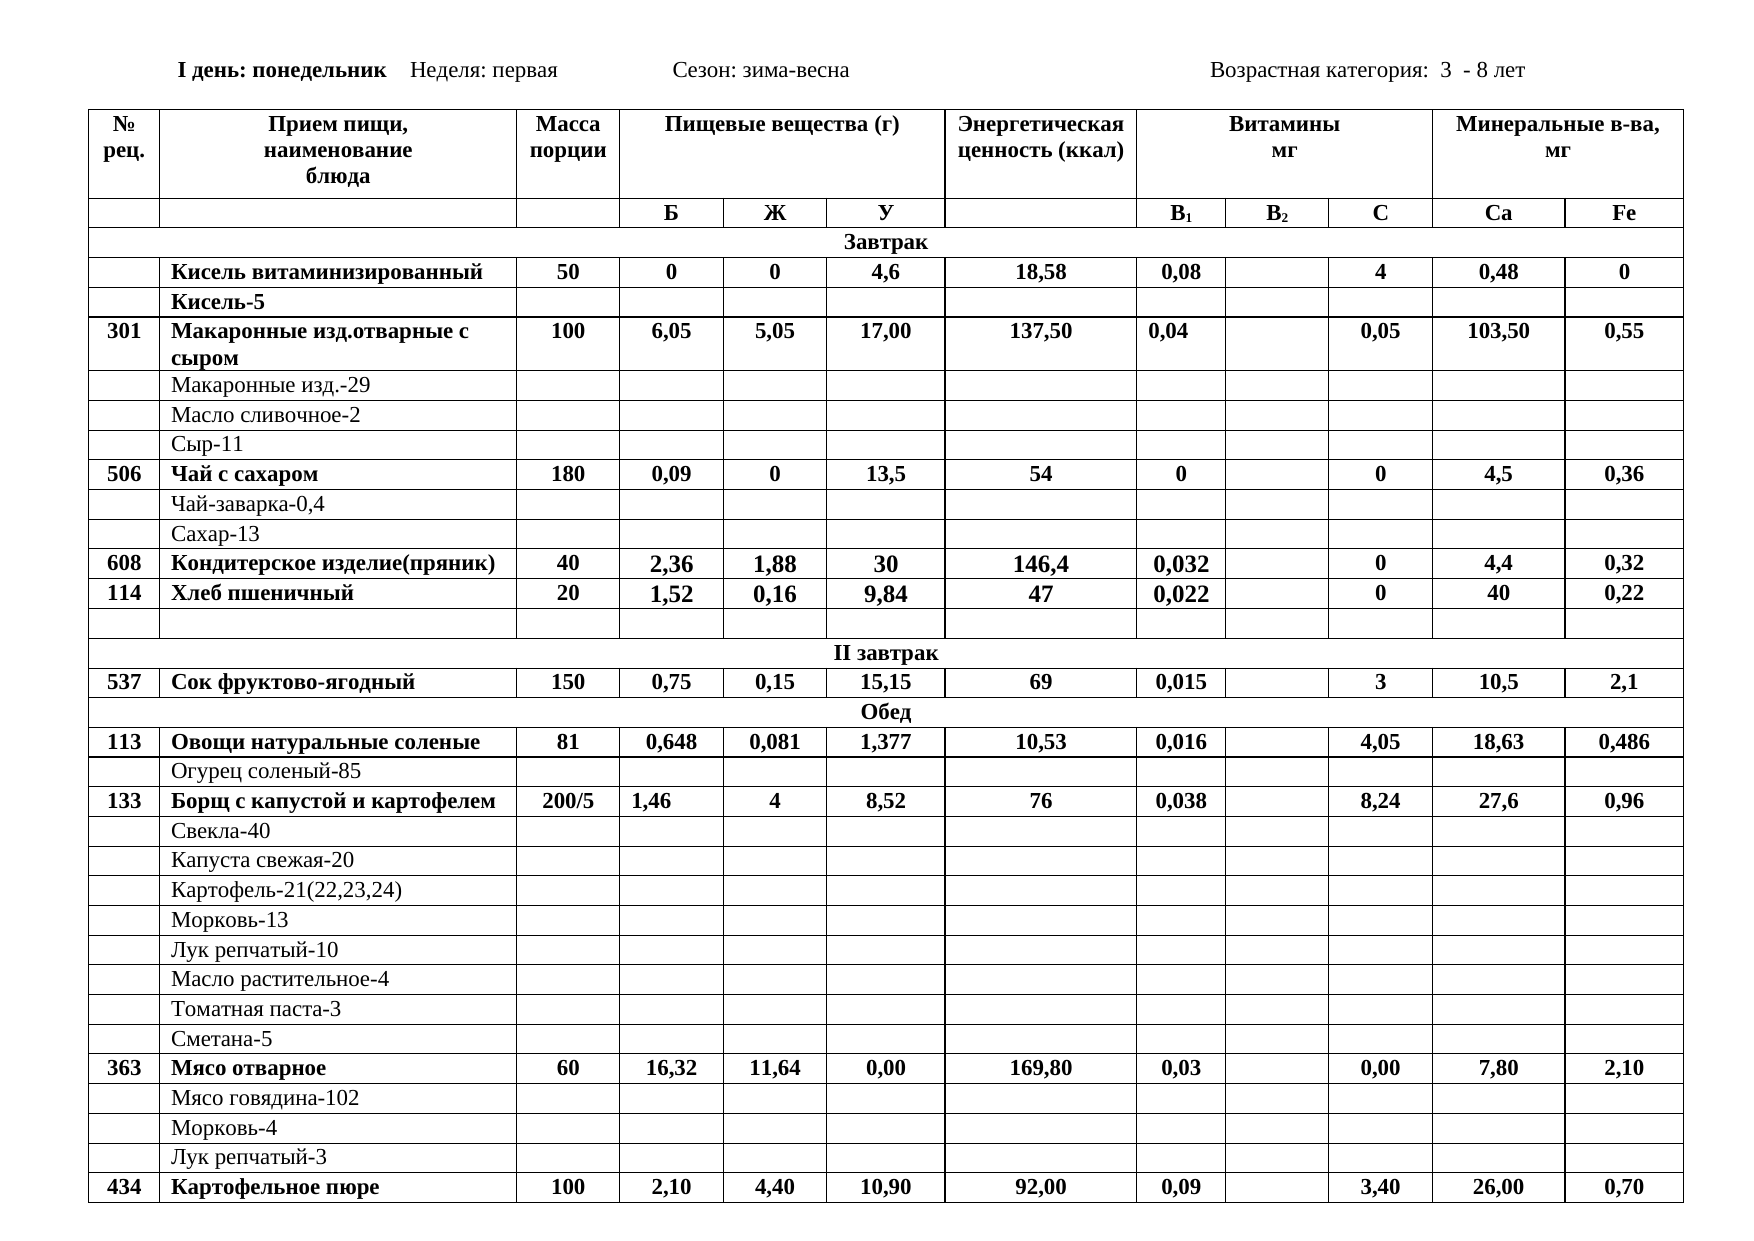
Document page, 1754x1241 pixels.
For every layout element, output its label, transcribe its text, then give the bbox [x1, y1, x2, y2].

table_cell [89, 906, 159, 934]
table_cell [827, 965, 944, 994]
table_cell [517, 758, 619, 786]
table_cell [1137, 847, 1225, 875]
table_cell 0,36 [1566, 460, 1683, 489]
table_cell [946, 1114, 1136, 1142]
table_cell [724, 288, 826, 316]
table_cell [827, 1084, 944, 1113]
table_cell [620, 847, 723, 875]
table_cell [1433, 490, 1564, 518]
table_cell 0,32 [1566, 549, 1683, 578]
table_cell Сок фруктово-ягодный [160, 669, 516, 697]
table_cell [1226, 847, 1328, 875]
table_cell [946, 1025, 1136, 1053]
table_cell Кисель-5 [160, 288, 516, 316]
table_cell [827, 401, 944, 429]
table_cell [827, 609, 944, 638]
table_cell [517, 1025, 619, 1053]
table_cell [1433, 1025, 1564, 1053]
table_cell [1566, 1025, 1683, 1053]
table_cell 8,24 [1329, 787, 1432, 816]
table_cell 0 [1137, 460, 1225, 489]
table_cell [1329, 995, 1432, 1024]
table_cell [1566, 847, 1683, 875]
table_cell [1566, 1114, 1683, 1142]
table_cell 17,00 [827, 318, 944, 370]
table_cell 69 [946, 669, 1136, 697]
table_cell [517, 906, 619, 934]
table_cell [620, 1084, 723, 1113]
table_cell [1137, 965, 1225, 994]
table_cell [517, 965, 619, 994]
table_cell 0 [1329, 549, 1432, 578]
table_cell 0,00 [827, 1054, 944, 1083]
table_cell [827, 847, 944, 875]
table_cell 0 [724, 460, 826, 489]
table_cell [517, 371, 619, 400]
table_cell Кондитерское изделие(пряник) [160, 549, 516, 578]
table_cell [1329, 847, 1432, 875]
table_cell 169,80 [946, 1054, 1136, 1083]
table_cell [1226, 758, 1328, 786]
table_cell [946, 965, 1136, 994]
table_cell 434 [89, 1173, 159, 1202]
table_cell [1433, 965, 1564, 994]
table_cell 0,08 [1137, 258, 1225, 287]
table_cell [1566, 1084, 1683, 1113]
table_cell 16,32 [620, 1054, 723, 1083]
table_cell 10,53 [946, 728, 1136, 756]
table_cell [89, 965, 159, 994]
table_cell [1226, 520, 1328, 548]
table_cell 0 [620, 258, 723, 287]
table_cell II завтрак [89, 639, 1683, 667]
table_header Энергетическая ценность (ккал) [946, 110, 1136, 198]
table_cell 27,6 [1433, 787, 1564, 816]
table_cell [517, 1084, 619, 1113]
table_cell [724, 1084, 826, 1113]
table_cell 18,58 [946, 258, 1136, 287]
table_cell 3,40 [1329, 1173, 1432, 1202]
table_cell [1566, 288, 1683, 316]
table_cell 0,96 [1566, 787, 1683, 816]
table_cell [517, 1114, 619, 1142]
table_cell [1433, 1084, 1564, 1113]
table_cell [517, 817, 619, 846]
table_cell 146,4 [946, 549, 1136, 578]
table_cell [1566, 758, 1683, 786]
table_cell [724, 431, 826, 459]
table_cell Свекла-40 [160, 817, 516, 846]
table_cell 0,648 [620, 728, 723, 756]
table_cell [620, 876, 723, 905]
table_header № рец. [89, 110, 159, 198]
table_cell [1226, 579, 1328, 608]
table_cell [1329, 520, 1432, 548]
table_cell [1226, 258, 1328, 287]
table_cell Макаронные изд.отварные с сыром [160, 318, 516, 370]
table_cell [517, 199, 619, 227]
table_cell 20 [517, 579, 619, 608]
table_cell [1137, 490, 1225, 518]
table_cell Сметана-5 [160, 1025, 516, 1053]
table_cell 10,90 [827, 1173, 944, 1202]
table_cell С [1329, 199, 1432, 227]
table_cell [724, 847, 826, 875]
table_cell 0,15 [724, 669, 826, 697]
table_cell [724, 520, 826, 548]
table_cell [89, 371, 159, 400]
table_cell [1433, 876, 1564, 905]
table_cell [1433, 288, 1564, 316]
table_cell [517, 288, 619, 316]
table_cell [946, 288, 1136, 316]
table_cell [89, 1025, 159, 1053]
table_cell [89, 401, 159, 429]
table_cell 0,04 [1137, 318, 1225, 370]
table_cell Мясо отварное [160, 1054, 516, 1083]
table_cell [1329, 288, 1432, 316]
table_cell [1566, 906, 1683, 934]
table_cell [1137, 609, 1225, 638]
table_cell 0 [1329, 460, 1432, 489]
table_cell 0,081 [724, 728, 826, 756]
table_cell [620, 609, 723, 638]
table_cell [827, 288, 944, 316]
table_cell [1566, 965, 1683, 994]
table_cell [1566, 876, 1683, 905]
table_cell [1566, 817, 1683, 846]
table_cell Макаронные изд.-29 [160, 371, 516, 400]
table_cell [946, 906, 1136, 934]
table_cell 103,50 [1433, 318, 1564, 370]
table_cell 0,016 [1137, 728, 1225, 756]
table_cell 0,09 [1137, 1173, 1225, 1202]
table_cell [1329, 965, 1432, 994]
table_cell У [827, 199, 944, 227]
table_cell 0,032 [1137, 549, 1225, 578]
table_cell [946, 1084, 1136, 1113]
table_cell [160, 609, 516, 638]
table_cell 4 [724, 787, 826, 816]
table_cell [1137, 758, 1225, 786]
table_cell [620, 490, 723, 518]
table_cell [1226, 490, 1328, 518]
table_cell [1226, 965, 1328, 994]
table_cell [1137, 995, 1225, 1024]
table_cell 0,75 [620, 669, 723, 697]
table_cell [1433, 817, 1564, 846]
table_cell [1329, 1114, 1432, 1142]
table_cell [1137, 401, 1225, 429]
table_cell 60 [517, 1054, 619, 1083]
table_cell Обед [89, 698, 1683, 727]
table_cell [89, 1084, 159, 1113]
table_cell [1433, 371, 1564, 400]
table_cell Хлеб пшеничный [160, 579, 516, 608]
table_cell [1433, 609, 1564, 638]
table_cell [517, 995, 619, 1024]
table_cell [1433, 847, 1564, 875]
table_cell 0,022 [1137, 579, 1225, 608]
table_cell Борщ с капустой и картофелем [160, 787, 516, 816]
table_cell 0,05 [1329, 318, 1432, 370]
table_cell [1137, 1084, 1225, 1113]
table_cell [1226, 371, 1328, 400]
table_header Витамины мг [1137, 110, 1432, 198]
table_cell [724, 1114, 826, 1142]
table_cell [620, 288, 723, 316]
table_cell 1,46 [620, 787, 723, 816]
table_cell [724, 995, 826, 1024]
table_cell Ж [724, 199, 826, 227]
table_cell [946, 609, 1136, 638]
table_cell [517, 520, 619, 548]
table_cell [1329, 876, 1432, 905]
table_cell В2 [1226, 199, 1328, 227]
table_cell 9,84 [827, 579, 944, 608]
table_cell [1329, 431, 1432, 459]
table_cell 0,16 [724, 579, 826, 608]
table_cell [1226, 431, 1328, 459]
table_cell [89, 995, 159, 1024]
table_cell [724, 758, 826, 786]
table_cell [1566, 520, 1683, 548]
table_header Масса порции [517, 110, 619, 198]
table_cell [89, 758, 159, 786]
table_cell 18,63 [1433, 728, 1564, 756]
table_cell 114 [89, 579, 159, 608]
table_cell [946, 1144, 1136, 1172]
table_cell 30 [827, 549, 944, 578]
table_cell [1433, 936, 1564, 964]
table_cell [1433, 1114, 1564, 1142]
table_cell Картофельное пюре [160, 1173, 516, 1202]
table_cell 81 [517, 728, 619, 756]
table_cell 4,6 [827, 258, 944, 287]
table_cell 180 [517, 460, 619, 489]
table_cell [827, 1144, 944, 1172]
table_cell [517, 847, 619, 875]
table_cell 2,36 [620, 549, 723, 578]
table_cell 13,5 [827, 460, 944, 489]
table_cell [946, 490, 1136, 518]
table_cell 6,05 [620, 318, 723, 370]
table_cell [1137, 288, 1225, 316]
table_cell 0 [1329, 579, 1432, 608]
table_cell [1226, 1173, 1328, 1202]
table_cell [620, 995, 723, 1024]
table_cell 10,5 [1433, 669, 1564, 697]
table_cell [724, 609, 826, 638]
table_cell 47 [946, 579, 1136, 608]
table_cell [1433, 995, 1564, 1024]
table_cell 100 [517, 318, 619, 370]
table_cell [946, 817, 1136, 846]
table_cell [620, 1025, 723, 1053]
table_cell [89, 847, 159, 875]
table_cell 150 [517, 669, 619, 697]
table_cell 0,55 [1566, 318, 1683, 370]
table_cell [827, 936, 944, 964]
table_cell 0,03 [1137, 1054, 1225, 1083]
table_cell [620, 371, 723, 400]
table_cell [1329, 758, 1432, 786]
table_cell [517, 431, 619, 459]
table_cell [724, 817, 826, 846]
table_cell [1226, 1025, 1328, 1053]
table_cell 133 [89, 787, 159, 816]
table_cell [517, 401, 619, 429]
table_cell [946, 401, 1136, 429]
table_cell [1226, 669, 1328, 697]
table_cell [1566, 609, 1683, 638]
table_cell [1226, 549, 1328, 578]
table_cell 0,00 [1329, 1054, 1432, 1083]
table_cell [620, 906, 723, 934]
table_cell [827, 758, 944, 786]
table_cell Сыр-11 [160, 431, 516, 459]
table_cell [89, 817, 159, 846]
table_cell [517, 936, 619, 964]
table_cell [1226, 1144, 1328, 1172]
table_cell [1566, 371, 1683, 400]
table_cell [1329, 1084, 1432, 1113]
table_cell [517, 1144, 619, 1172]
table_cell [1226, 817, 1328, 846]
table_cell Томатная паста-3 [160, 995, 516, 1024]
table_cell 92,00 [946, 1173, 1136, 1202]
table_cell [1566, 401, 1683, 429]
table_cell 0 [1566, 258, 1683, 287]
table_cell 3 [1329, 669, 1432, 697]
table_cell [620, 758, 723, 786]
table_cell [946, 520, 1136, 548]
table_cell Б [620, 199, 723, 227]
table_cell 2,10 [620, 1173, 723, 1202]
table_cell [1329, 609, 1432, 638]
table_cell 50 [517, 258, 619, 287]
table_cell Огурец соленый-85 [160, 758, 516, 786]
table_cell [1329, 817, 1432, 846]
table_cell [1137, 817, 1225, 846]
table_cell [827, 1114, 944, 1142]
table_cell [620, 1114, 723, 1142]
table_cell [724, 936, 826, 964]
table_cell [1226, 1084, 1328, 1113]
table_cell [1226, 460, 1328, 489]
table_cell Мясо говядина-102 [160, 1084, 516, 1113]
table_cell [620, 401, 723, 429]
table_cell [724, 490, 826, 518]
table_cell [946, 847, 1136, 875]
table_cell [1566, 490, 1683, 518]
table_cell [1226, 401, 1328, 429]
table_cell 76 [946, 787, 1136, 816]
table_cell Морковь-4 [160, 1114, 516, 1142]
table_cell 0,038 [1137, 787, 1225, 816]
table_cell 4,05 [1329, 728, 1432, 756]
table_cell [946, 876, 1136, 905]
table_cell [724, 1144, 826, 1172]
table_cell 1,377 [827, 728, 944, 756]
table_cell [1226, 1114, 1328, 1142]
table_cell [1433, 758, 1564, 786]
table_cell [1226, 936, 1328, 964]
table_cell Сахар-13 [160, 520, 516, 548]
table_cell Масло растительное-4 [160, 965, 516, 994]
table_cell [724, 401, 826, 429]
table_cell [1226, 728, 1328, 756]
table_cell [517, 490, 619, 518]
table_cell [827, 995, 944, 1024]
table_cell 1,88 [724, 549, 826, 578]
table_cell 11,64 [724, 1054, 826, 1083]
table_cell 137,50 [946, 318, 1136, 370]
table_cell [1137, 936, 1225, 964]
table_cell 537 [89, 669, 159, 697]
table_cell [1137, 520, 1225, 548]
table_cell [160, 199, 516, 227]
table_cell [620, 817, 723, 846]
table_cell [946, 371, 1136, 400]
table_cell 0,09 [620, 460, 723, 489]
table_cell Картофель-21(22,23,24) [160, 876, 516, 905]
table_cell 113 [89, 728, 159, 756]
table_cell 0,70 [1566, 1173, 1683, 1202]
table_cell [1226, 906, 1328, 934]
table_cell [620, 431, 723, 459]
table_cell [89, 876, 159, 905]
text I день: понедельник Неделя: первая Сезон: зима-весна Возрастная категория: 3 - 8 лет [177, 56, 1636, 82]
table_cell 40 [517, 549, 619, 578]
table_cell 0,486 [1566, 728, 1683, 756]
table_cell [1433, 431, 1564, 459]
table_cell [517, 876, 619, 905]
table_cell [89, 490, 159, 518]
table_cell 100 [517, 1173, 619, 1202]
table_cell [1226, 787, 1328, 816]
table_cell [1566, 936, 1683, 964]
table_cell [946, 936, 1136, 964]
table_cell [827, 876, 944, 905]
table_cell [946, 758, 1136, 786]
table_cell [724, 965, 826, 994]
table_cell [620, 1144, 723, 1172]
table_cell [1226, 318, 1328, 370]
table_cell [827, 490, 944, 518]
table_cell Овощи натуральные соленые [160, 728, 516, 756]
table_cell [1137, 431, 1225, 459]
table_header Прием пищи, наименование блюда [160, 110, 516, 198]
table_cell [1137, 906, 1225, 934]
table_cell [1329, 401, 1432, 429]
table_cell Чай с сахаром [160, 460, 516, 489]
table_cell [1226, 995, 1328, 1024]
table_cell Капуста свежая-20 [160, 847, 516, 875]
table_cell В1 [1137, 199, 1225, 227]
table_cell 7,80 [1433, 1054, 1564, 1083]
table_cell [1226, 876, 1328, 905]
table_cell 4 [1329, 258, 1432, 287]
table_cell Лук репчатый-10 [160, 936, 516, 964]
table_cell 26,00 [1433, 1173, 1564, 1202]
table_cell 608 [89, 549, 159, 578]
table_cell [1329, 490, 1432, 518]
table_cell [89, 520, 159, 548]
table_cell Лук репчатый-3 [160, 1144, 516, 1172]
table_cell 4,5 [1433, 460, 1564, 489]
table_cell [1226, 288, 1328, 316]
table_cell [1433, 401, 1564, 429]
table_cell [1137, 1025, 1225, 1053]
table_cell [89, 936, 159, 964]
table_cell [1137, 876, 1225, 905]
table_cell [1433, 520, 1564, 548]
table_cell [1329, 1025, 1432, 1053]
table_cell [1433, 1144, 1564, 1172]
table_cell 8,52 [827, 787, 944, 816]
table_cell 363 [89, 1054, 159, 1083]
table_cell [827, 371, 944, 400]
table_cell 0,22 [1566, 579, 1683, 608]
table_cell [1566, 1144, 1683, 1172]
table_cell Завтрак [89, 228, 1683, 257]
table_cell [1329, 371, 1432, 400]
table_cell 0,015 [1137, 669, 1225, 697]
table_cell 506 [89, 460, 159, 489]
table_cell [724, 906, 826, 934]
table_cell [89, 288, 159, 316]
table_header Минеральные в-ва, мг [1433, 110, 1683, 198]
table_cell [1137, 1114, 1225, 1142]
table_cell 2,10 [1566, 1054, 1683, 1083]
table_cell [1226, 1054, 1328, 1083]
table_cell 4,4 [1433, 549, 1564, 578]
table_cell [1226, 609, 1328, 638]
table_cell [620, 520, 723, 548]
table_cell 0 [724, 258, 826, 287]
table_cell 2,1 [1566, 669, 1683, 697]
table_cell 0,48 [1433, 258, 1564, 287]
table_cell 5,05 [724, 318, 826, 370]
table_cell Кисель витаминизированный [160, 258, 516, 287]
table_cell [946, 199, 1136, 227]
table_cell Fe [1566, 199, 1683, 227]
table_cell [89, 1114, 159, 1142]
table_cell [1566, 431, 1683, 459]
table_cell 40 [1433, 579, 1564, 608]
table_cell [827, 817, 944, 846]
table_cell 4,40 [724, 1173, 826, 1202]
table_cell Са [1433, 199, 1564, 227]
table_cell [1329, 1144, 1432, 1172]
table_cell [724, 1025, 826, 1053]
table_cell [89, 431, 159, 459]
table_cell [620, 936, 723, 964]
table_cell [827, 431, 944, 459]
table_cell Масло сливочное-2 [160, 401, 516, 429]
table_cell Морковь-13 [160, 906, 516, 934]
table_cell 301 [89, 318, 159, 370]
table_cell [827, 1025, 944, 1053]
table_cell [89, 258, 159, 287]
table_cell 200/5 [517, 787, 619, 816]
table_cell [946, 995, 1136, 1024]
table_cell [724, 371, 826, 400]
table_cell [1137, 371, 1225, 400]
table_header Пищевые вещества (г) [620, 110, 944, 198]
table_cell [1137, 1144, 1225, 1172]
table_cell [1329, 936, 1432, 964]
table_cell [946, 431, 1136, 459]
table_cell [724, 876, 826, 905]
table_cell [827, 520, 944, 548]
table_cell 15,15 [827, 669, 944, 697]
table_cell [89, 199, 159, 227]
table_cell [89, 609, 159, 638]
table_cell 54 [946, 460, 1136, 489]
table_cell [1433, 906, 1564, 934]
table_cell [1329, 906, 1432, 934]
table_cell [89, 1144, 159, 1172]
table_cell 1,52 [620, 579, 723, 608]
table_cell [827, 906, 944, 934]
table_cell [517, 609, 619, 638]
table_cell Чай-заварка-0,4 [160, 490, 516, 518]
table_cell [1566, 995, 1683, 1024]
table_cell [620, 965, 723, 994]
